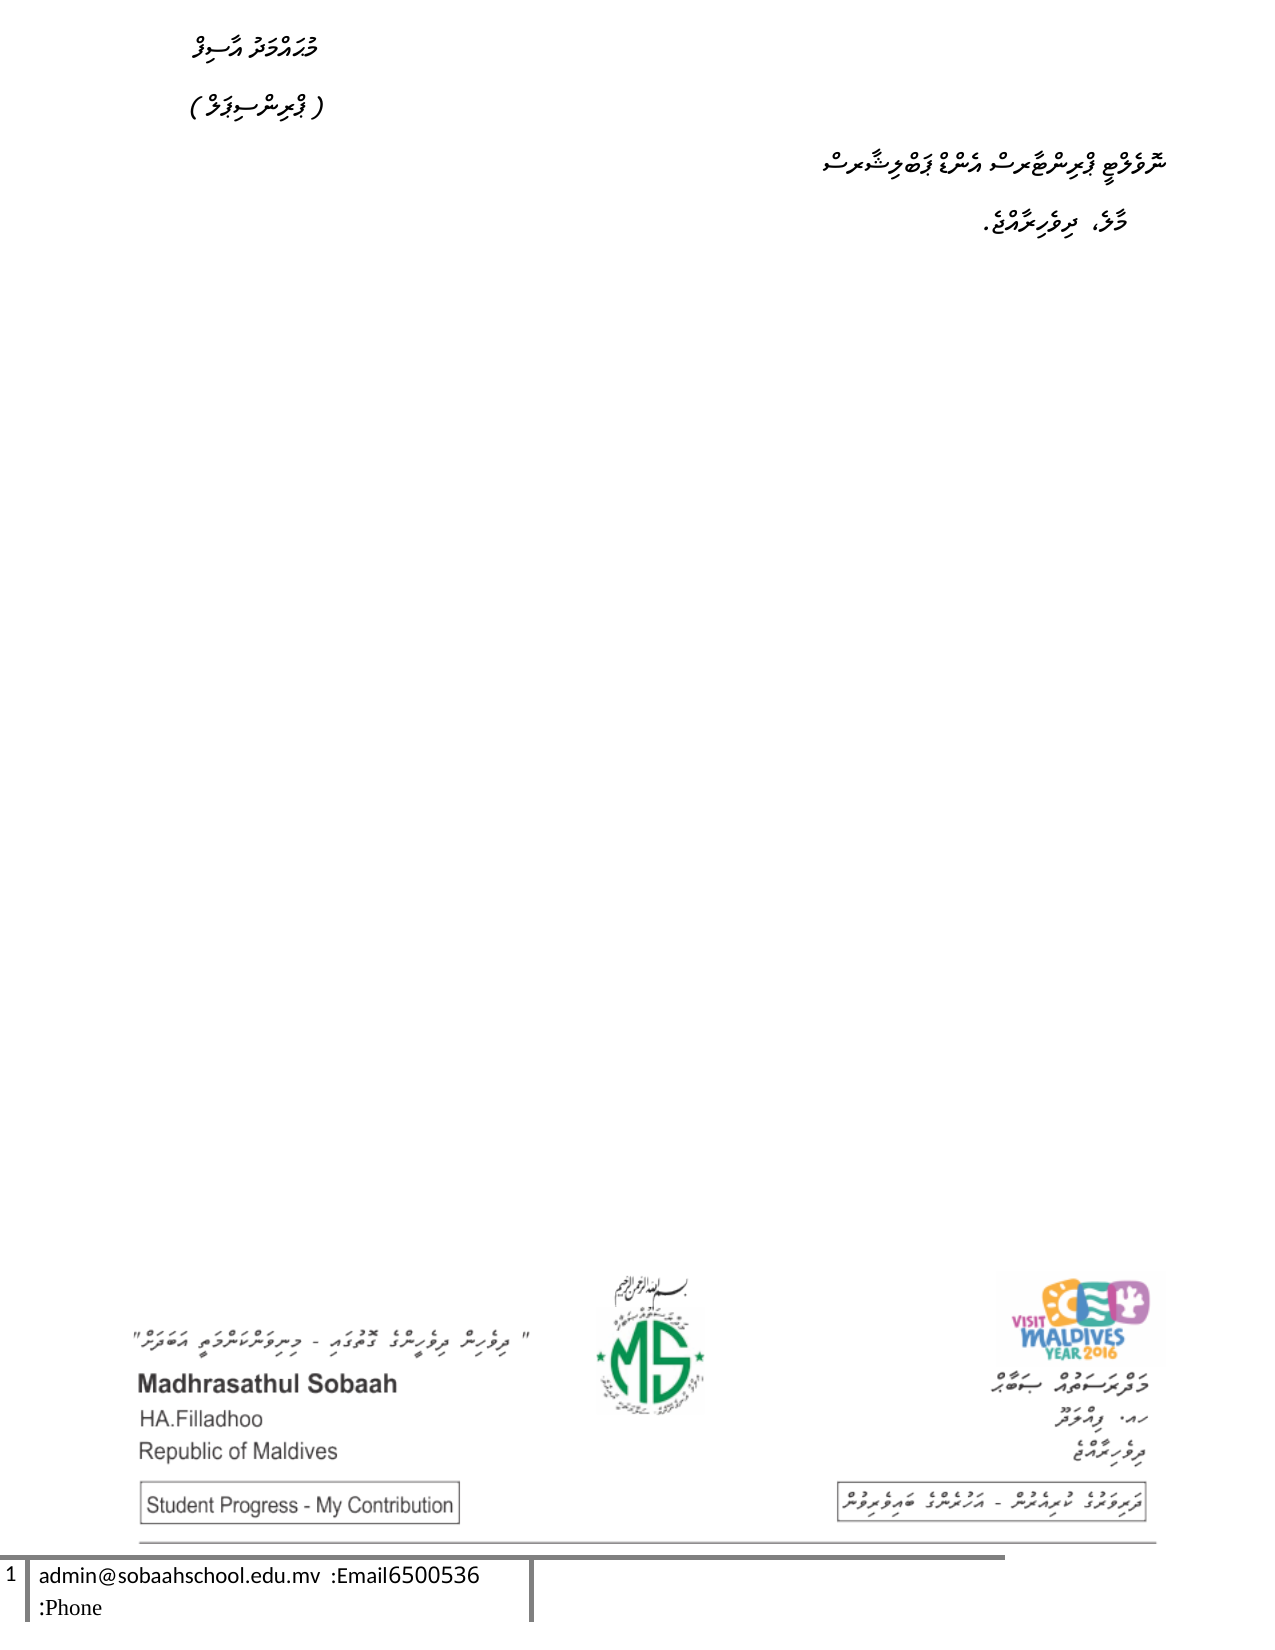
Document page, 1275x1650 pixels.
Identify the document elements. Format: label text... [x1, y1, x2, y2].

text މާލެ، ދިވެހިރާއްޖެ. [133, 204, 1167, 241]
text ( ޕްރިންސިޕަލް ) [133, 88, 1167, 125]
text ނޮވެލްޓީ ޕްރިންޓާރސް އެންޑް ޕަބްލިޝާރސް [133, 146, 1167, 183]
picture [133, 1267, 1167, 1544]
text މުޙައްމަދު އާސިފް [133, 29, 1167, 67]
